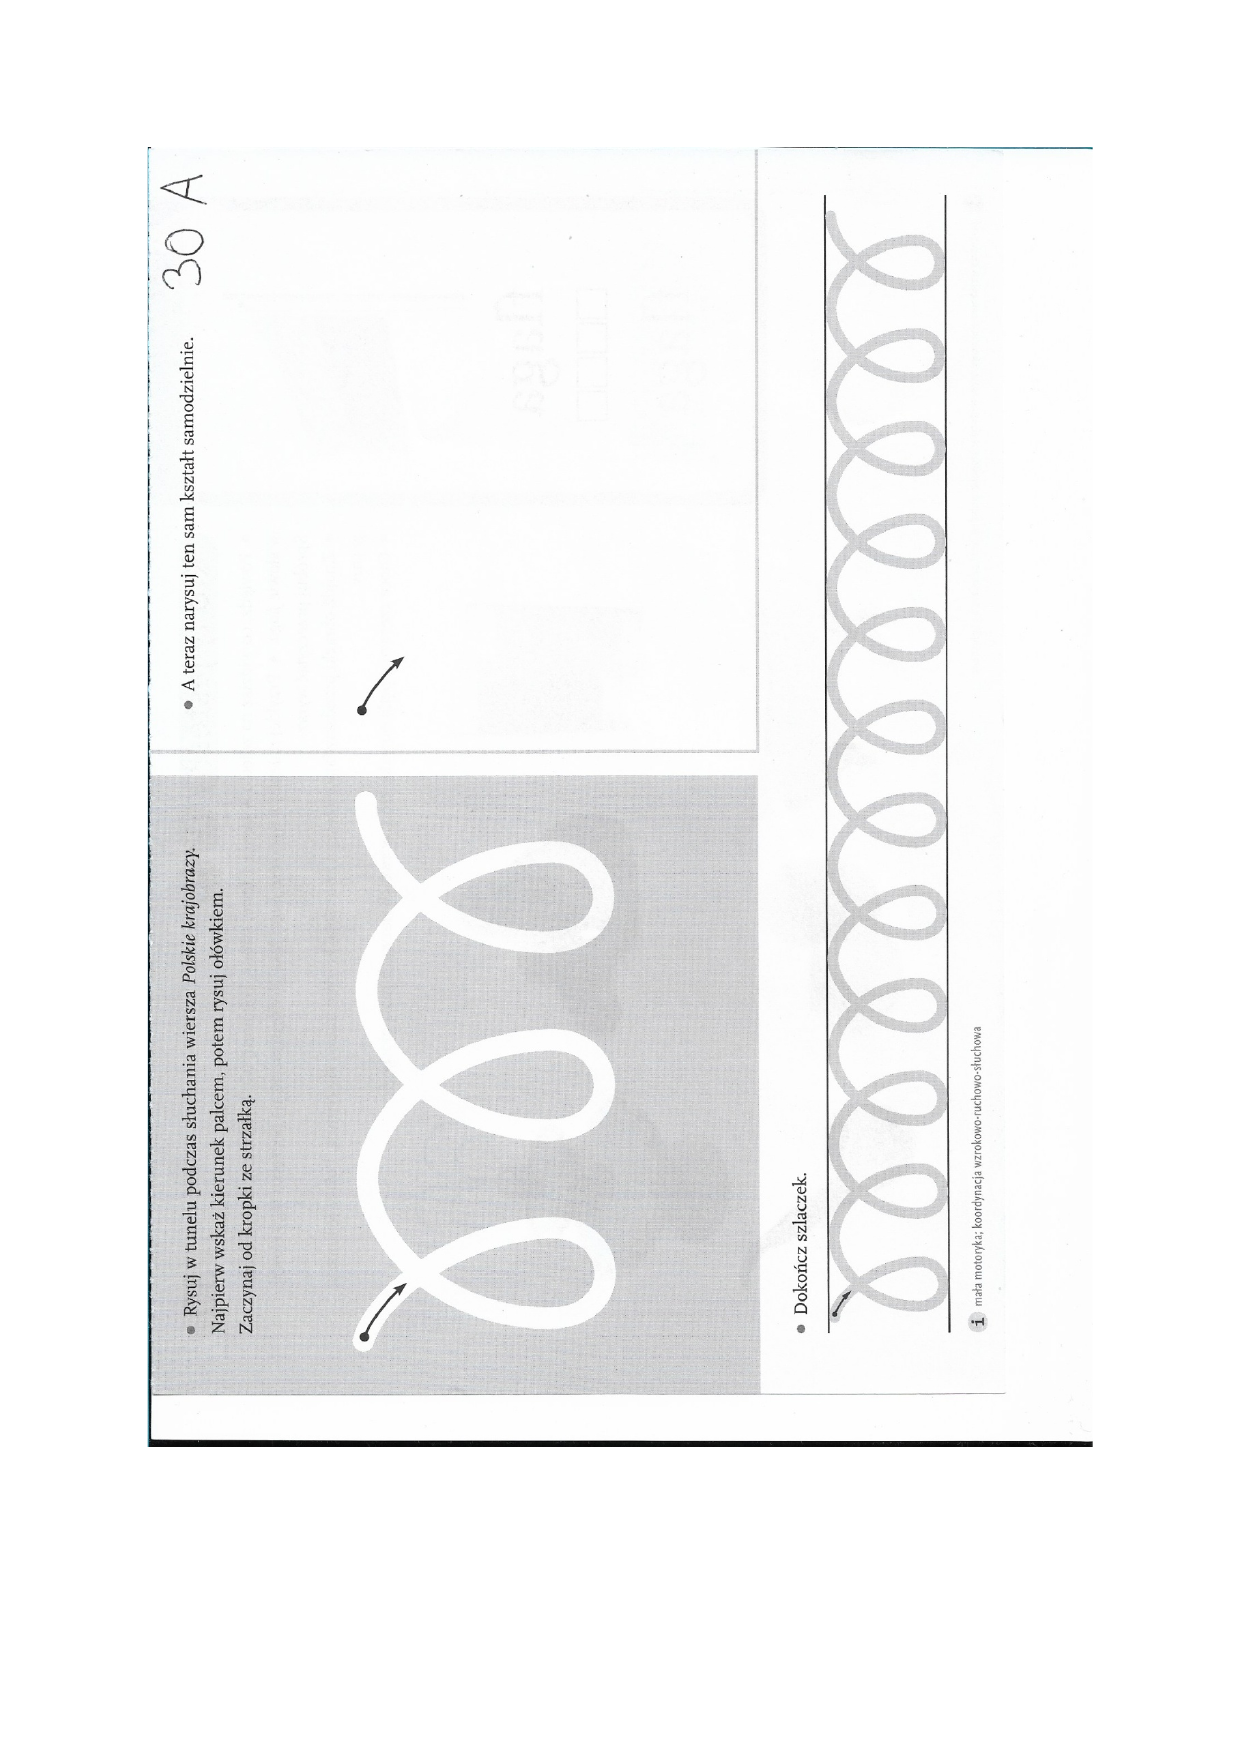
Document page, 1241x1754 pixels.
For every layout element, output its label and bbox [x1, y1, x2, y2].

picture [147, 147, 1093, 1447]
